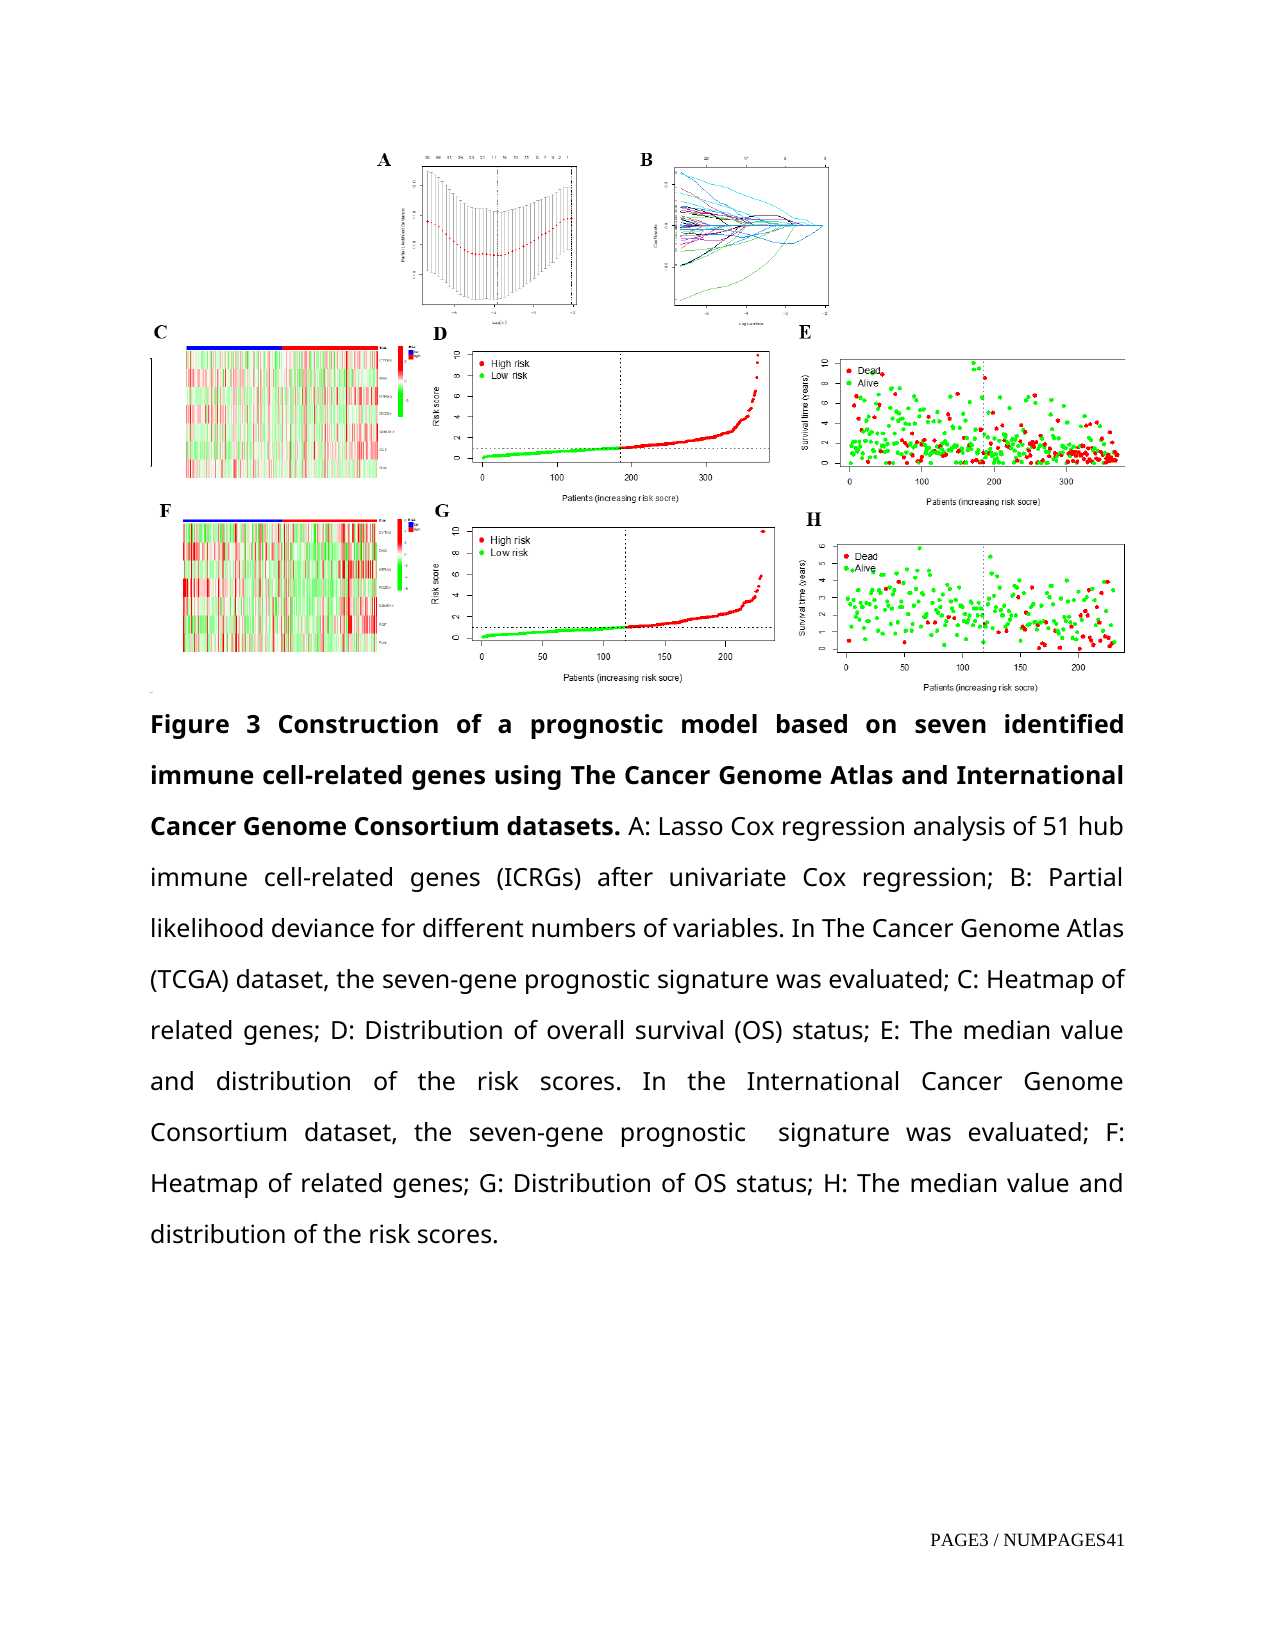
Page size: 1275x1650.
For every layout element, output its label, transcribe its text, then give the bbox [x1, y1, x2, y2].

picture [150, 150, 1125, 693]
text Figure 3 Construction of a prognostic model based on seven identified immune cell-related genes using The Cancer Genome Atlas and International Cancer Genome Consortium datasets. A: Lasso Cox regression analysis of 51 hub immune cell-related genes (ICRGs) after univariate Cox regression; B: Partial likelihood deviance for different numbers of variables. In The Cancer Genome Atlas (TCGA) dataset, the seven-gene prognostic signature was evaluated; C: Heatmap of related genes; D: Distribution of overall survival (OS) status; E: The median value and distribution of the risk scores. In the International Cancer Genome Consortium dataset, the seven-gene prognostic signature was evaluated; F: Heatmap of related genes; G: Distribution of OS status; H: The median value and distribution of the risk scores. [150, 707, 1125, 1251]
